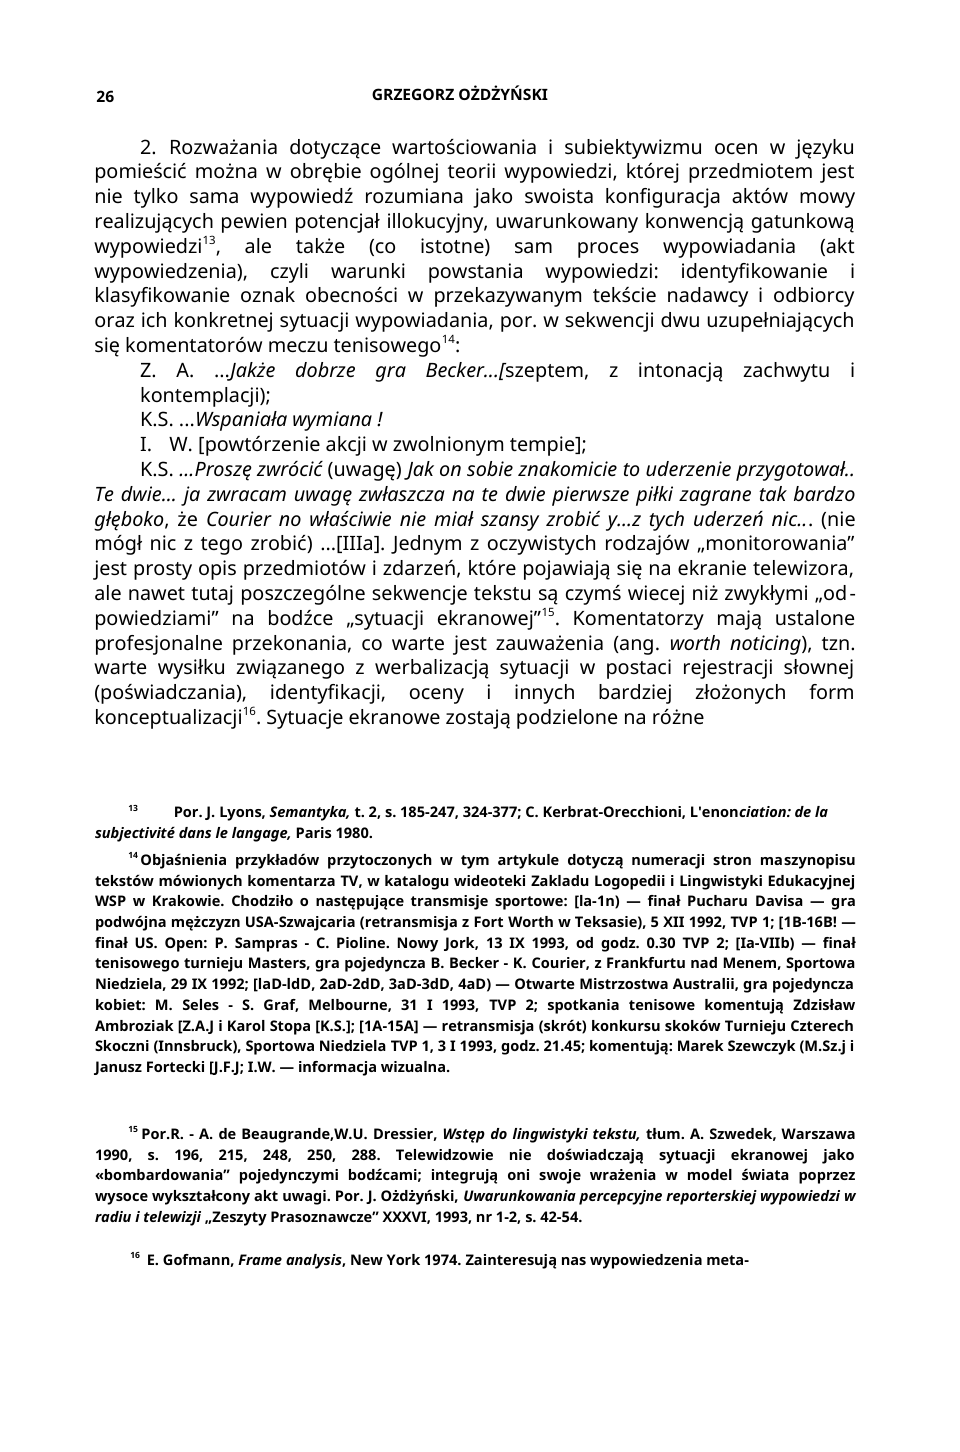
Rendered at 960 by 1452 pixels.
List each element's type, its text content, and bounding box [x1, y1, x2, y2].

text 16 E. Gofmann, Frame analysis, New York 1974. Zainteresują nas wypowiedzenia meta- [130, 1253, 856, 1268]
text 14 Objaśnienia przykładów przytoczonych w tym artykule dotyczą numeracji stron maszynopisu tekstów mówionych komentarza TV, w katalogu wideoteki Zakladu Logopedii i Lingwistyki Edukacyjnej WSP w Krakowie. Chodziło o następujące transmisje sportowe: [la-1n) — finał Pucharu Davisa — gra podwójna mężczyzn USA-Szwajcaria (retransmisja z Fort Worth w Teksasie), 5 XII 1992, TVP 1; [1B-16B! — finał US. Open: P. Sampras - C. Pioline. Nowy Jork, 13 IX 1993, od godz. 0.30 TVP 2; [Ia-VIIb) — finał tenisowego turnieju Masters, gra pojedyncza B. Becker - K. Courier, z Frankfurtu nad Menem, Sportowa Niedziela, 29 IX 1992; [laD-ldD, 2aD-2dD, 3aD-3dD, 4aD) — Otwarte Mistrzostwa Australii, gra pojedyncza kobiet: M. Seles - S. Graf, Melbourne, 31 I 1993, TVP 2; spotkania tenisowe komentują Zdzisław Ambroziak [Z.A.J i Karol Stopa [K.S.]; [1A-15A] — retransmisja (skrót) konkursu skoków Turnieju Czterech Skoczni (Innsbruck), Sportowa Niedziela TVP 1, 3 I 1993, godz. 21.45; komentują: Marek Szewczyk (M.Sz.j i Janusz Fortecki [J.F.J; I.W. — informacja wizualna. [95, 849, 856, 1077]
text GRZEGORZ OŻDŻYŃSKI [372, 88, 548, 104]
text 13 Por. J. Lyons, Semantyka, t. 2, s. 185-247, 324-377; C. Kerbrat-Orecchioni, L'enonciation: de la subjectivité dans le langage, Paris 1980. [95, 800, 856, 843]
text Z. A. ...Jakże dobrze gra Becker...[szeptem, z intonacją zachwytu i kontemplacji); [140, 357, 856, 407]
text 15 Por.R. - A. de Beaugrande,W.U. Dressier, Wstęp do lingwistyki tekstu, tłum. A. Szwedek, Warszawa 1990, s. 196, 215, 248, 250, 288. Telewidzowie nie doświadczają sytuacji ekranowej jako «bombardowania” pojedynczymi bodźcami; integrują oni swoje wrażenia w model świata poprzez wysoce wykształcony akt uwagi. Por. J. Ożdżyński, Uwarunkowania percepcyjne reporterskiej wypowiedzi w radiu i telewizji „Zeszyty Prasoznawcze” XXXVI, 1993, nr 1-2, s. 42-54. [95, 1123, 856, 1226]
list W. [powtórzenie akcji w zwolnionym tempie]; [94, 432, 856, 457]
text K.S. ...Wspaniała wymiana ! [94, 407, 856, 432]
text 26 [96, 90, 114, 106]
list Rozważania dotyczące wartościowania i subiektywizmu ocen w języku pomieścić można w obrębie ogólnej teorii wypowiedzi, której przedmiotem jest nie tylko sama wypowiedź rozumiana jako swoista konfiguracja aktów mowy realizujących pewien potencjał illokucyjny, uwarunkowany konwencją gatunkową wypowiedzi13, ale także (co istotne) sam proces wypowiadania (akt wypowiedzenia), czyli warunki powstania wypowiedzi: identyfikowanie i klasyfikowanie oznak obecności w przekazywanym tekście nadawcy i odbiorcy oraz ich konkretnej sytuacji wypowiadania, por. w sekwencji dwu uzupełniających się komentatorów meczu tenisowego14: [94, 134, 856, 357]
text K.S. ...Proszę zwrócić (uwagę) Jak on sobie znakomicie to uderzenie przygotował.. Te dwie... ja zwracam uwagę zwłaszcza na te dwie pierwsze piłki zagrane tak bardzo głęboko, że Courier no właściwie nie miał szansy zrobić y...z tych uderzeń nic... (nie mógł nic z tego zrobić) ...[IIIa]. Jednym z oczywistych rodzajów „monitorowania” jest prosty opis przedmiotów i zdarzeń, które pojawiają się na ekranie telewizora, ale nawet tutaj poszczególne sekwencje tekstu są czymś wiecej niż zwykłymi „odpowiedziami” na bodźce „sytuacji ekranowej”15. Komentatorzy mają ustalone profesjonalne przekonania, co warte jest zauważenia (ang. worth noticing), tzn. warte wysiłku związanego z werbalizacją sytuacji w postaci rejestracji słownej (poświadczania), identyfikacji, oceny i innych bardziej złożonych form konceptualizacji16. Sytuacje ekranowe zostają podzielone na różne [94, 457, 856, 729]
